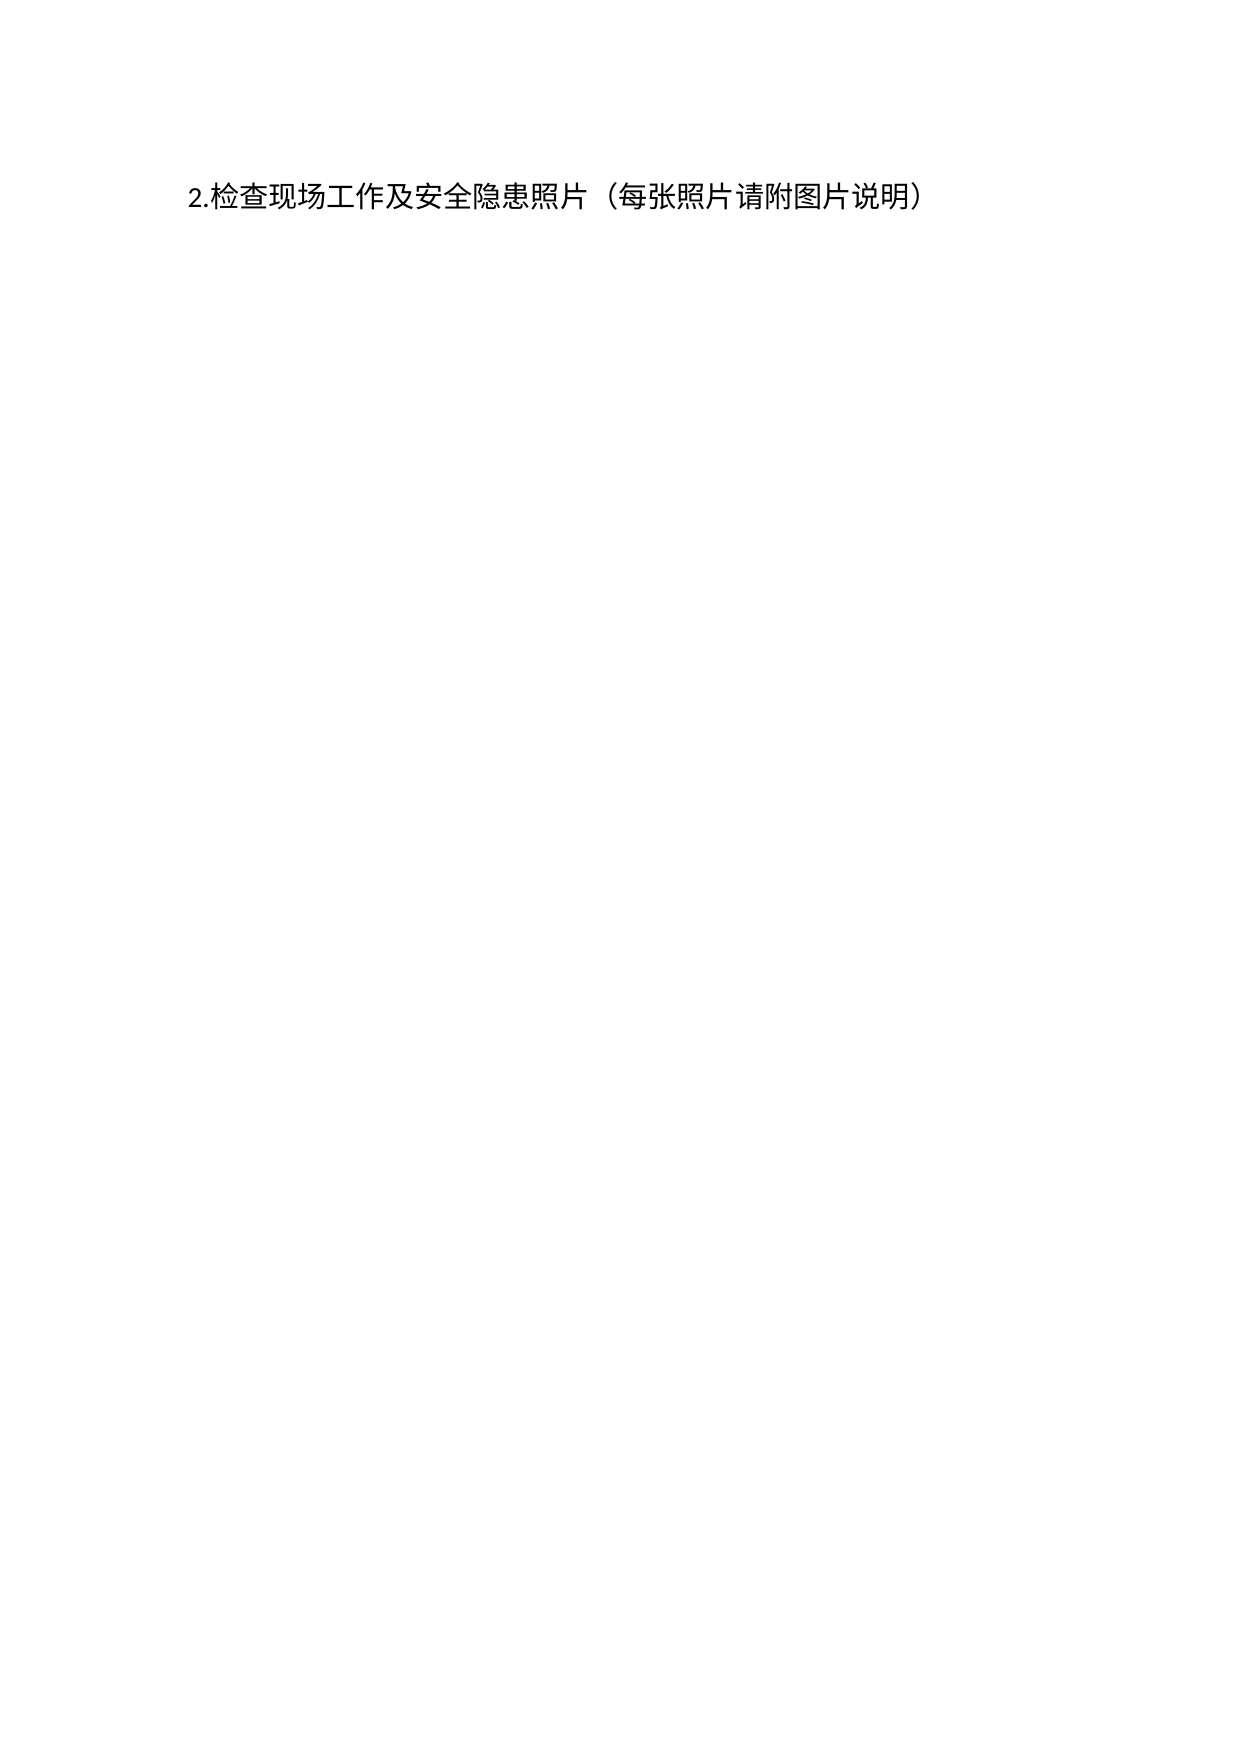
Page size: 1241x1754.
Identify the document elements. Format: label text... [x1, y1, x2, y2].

text 2.检查现场工作及安全隐患照片（每张照片请附图片说明） [187, 162, 1053, 227]
